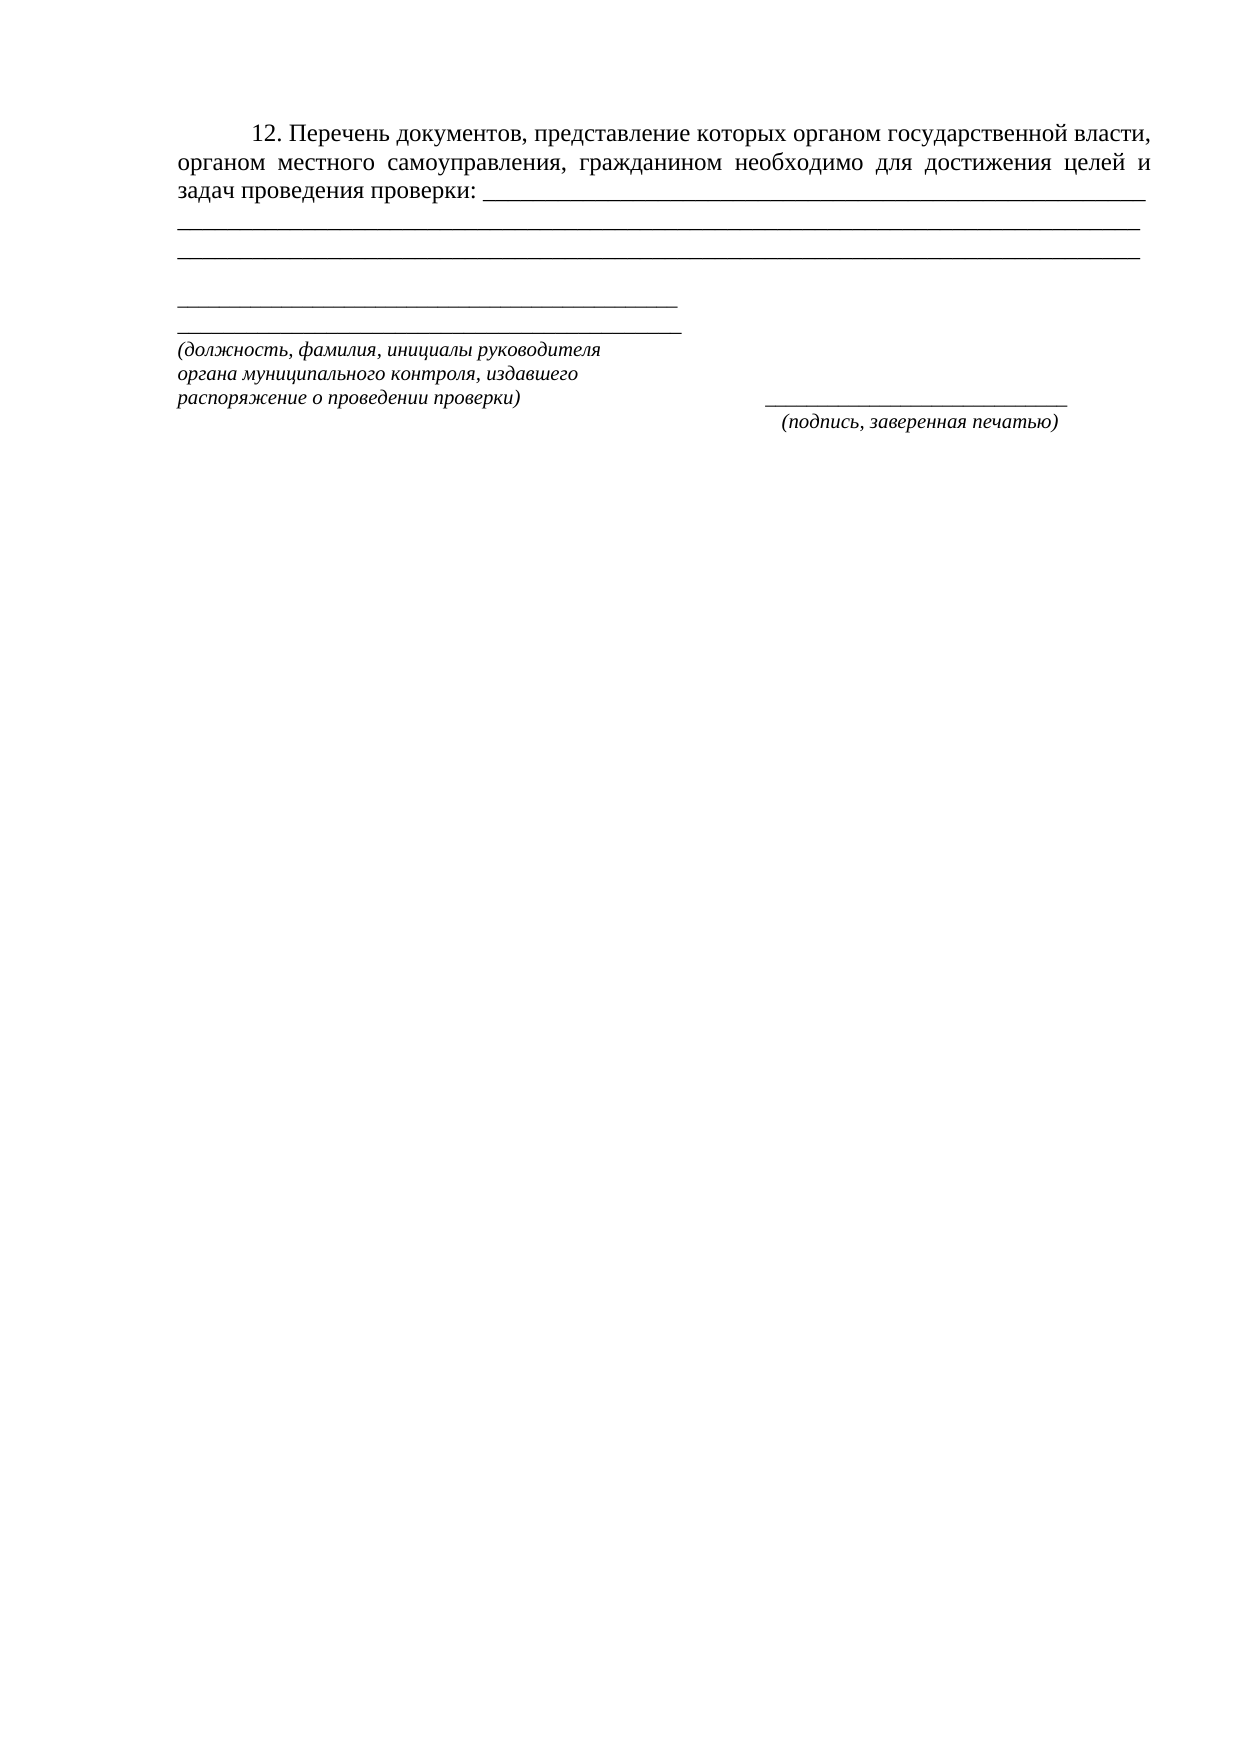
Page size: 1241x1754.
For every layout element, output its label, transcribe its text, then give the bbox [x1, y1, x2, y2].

text (подпись, заверенная печатью) [177, 409, 1152, 433]
text ________________________________________________ [177, 286, 1152, 310]
text (должность, фамилия, инициалы руководителя [177, 337, 1152, 361]
text распоряжение о проведении проверки) _____________________________ [177, 385, 1152, 409]
text органа муниципального контроля, издавшего [177, 361, 1152, 385]
text 12. Перечень документов, представление которых органом государственной власти, органом местного самоуправления, гражданином необходимо для достижения целей и задач проведения проверки: _____________________________________________________ [177, 118, 1152, 204]
text ____________________________________________ [177, 311, 1152, 337]
text _____________________________________________________________________________ [177, 233, 1152, 262]
text _____________________________________________________________________________ [177, 204, 1152, 233]
